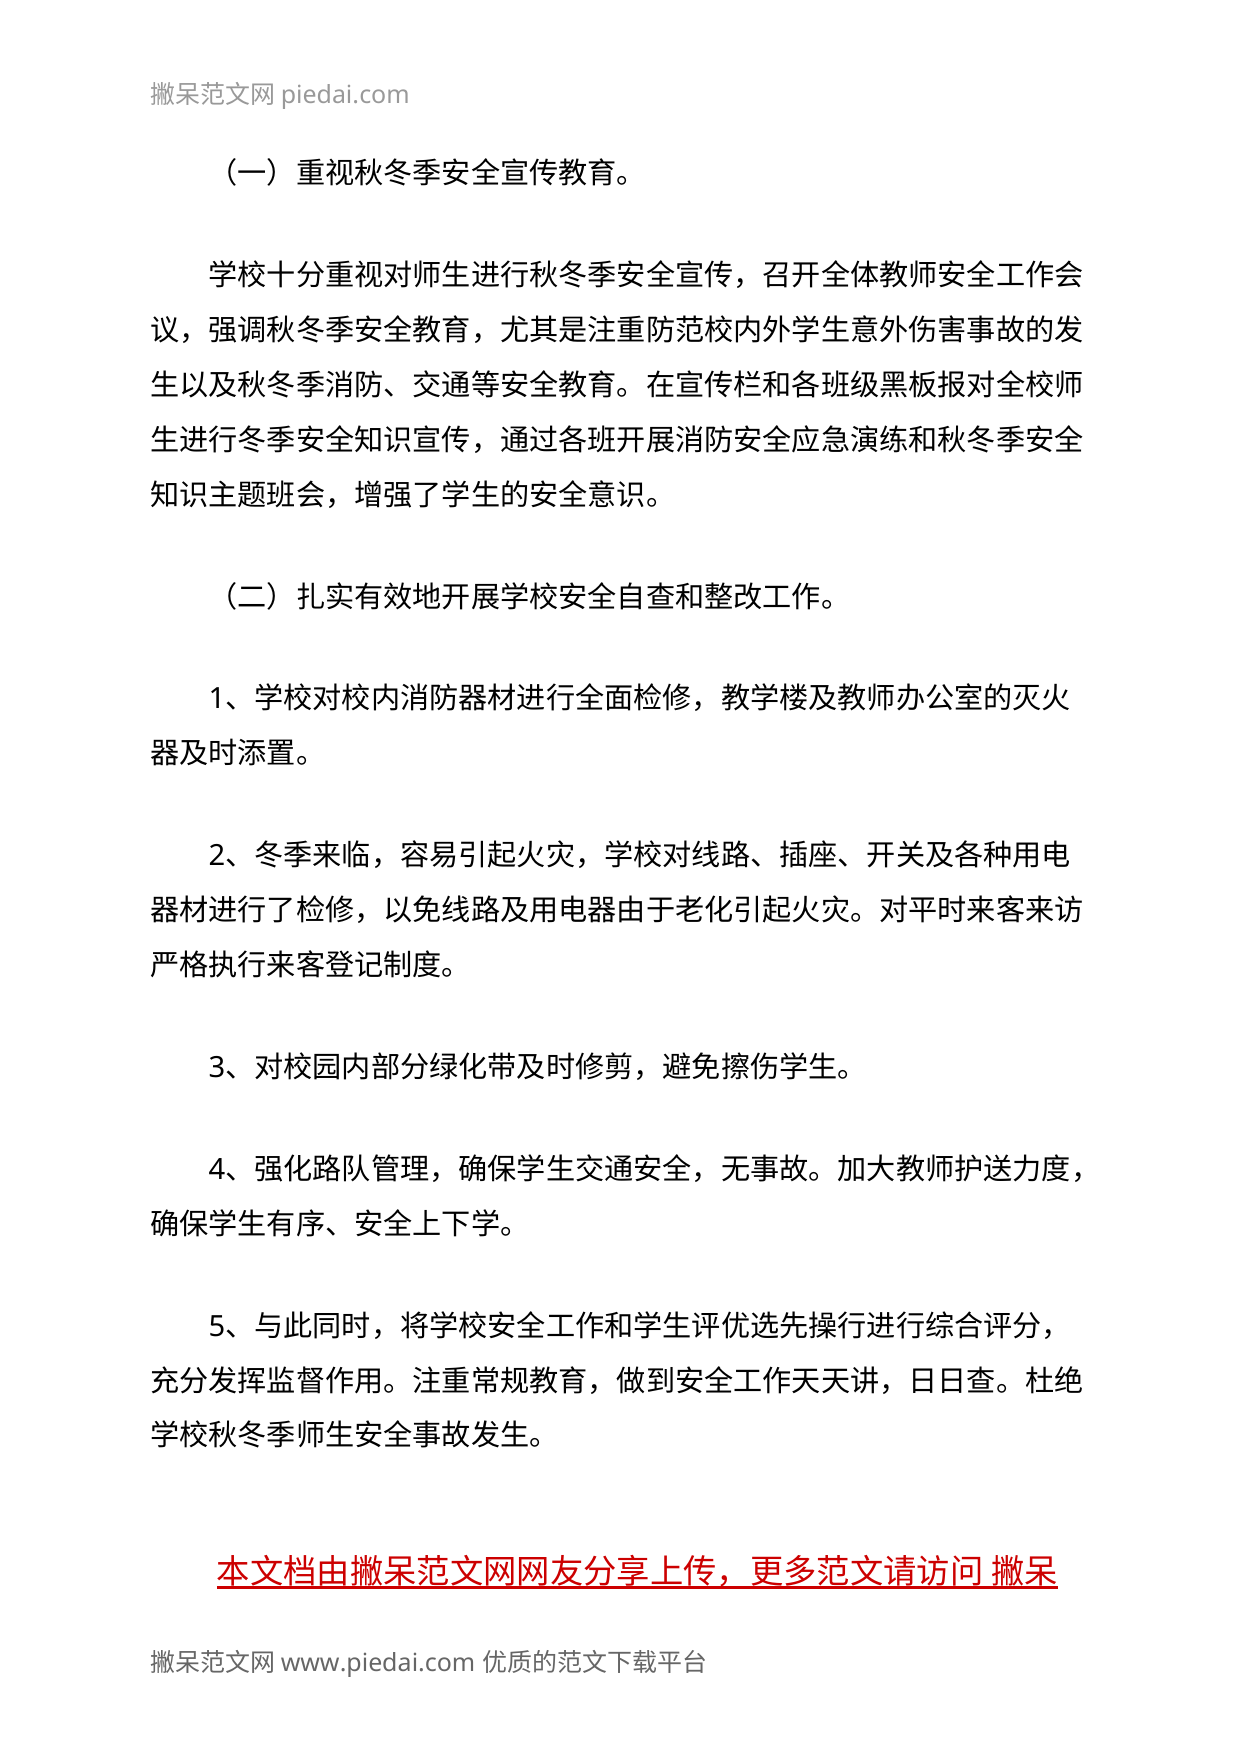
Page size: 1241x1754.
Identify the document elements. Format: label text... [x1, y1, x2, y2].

text 2、冬季来临，容易引起火灾，学校对线路、插座、开关及各种用电器材进行了检修，以免线路及用电器由于老化引起火灾。对平时来客来访严格执行来客登记制度。 [150, 832, 1090, 984]
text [150, 1545, 1090, 1593]
text 5、与此同时，将学校安全工作和学生评优选先操行进行综合评分，充分发挥监督作用。注重常规教育，做到安全工作天天讲，日日查。杜绝学校秋冬季师生安全事故发生。 [150, 1302, 1090, 1454]
text 4、强化路队管理，确保学生交通安全，无事故。加大教师护送力度，确保学生有序、安全上下学。 [150, 1145, 1090, 1243]
text 学校十分重视对师生进行秋冬季安全宣传，召开全体教师安全工作会议，强调秋冬季安全教育，尤其是注重防范校内外学生意外伤害事故的发生以及秋冬季消防、交通等安全教育。在宣传栏和各班级黑板报对全校师生进行冬季安全知识宣传，通过各班开展消防安全应急演练和秋冬季安全知识主题班会，增强了学生的安全意识。 [150, 252, 1090, 514]
text 1、学校对校内消防器材进行全面检修，教学楼及教师办公室的灭火器及时添置。 [150, 675, 1090, 772]
text 3、对校园内部分绿化带及时修剪，避免擦伤学生。 [150, 1043, 1090, 1086]
text （二）扎实有效地开展学校安全自查和整改工作。 [150, 573, 1090, 615]
text （一）重视秋冬季安全宣传教育。 [150, 150, 1090, 192]
